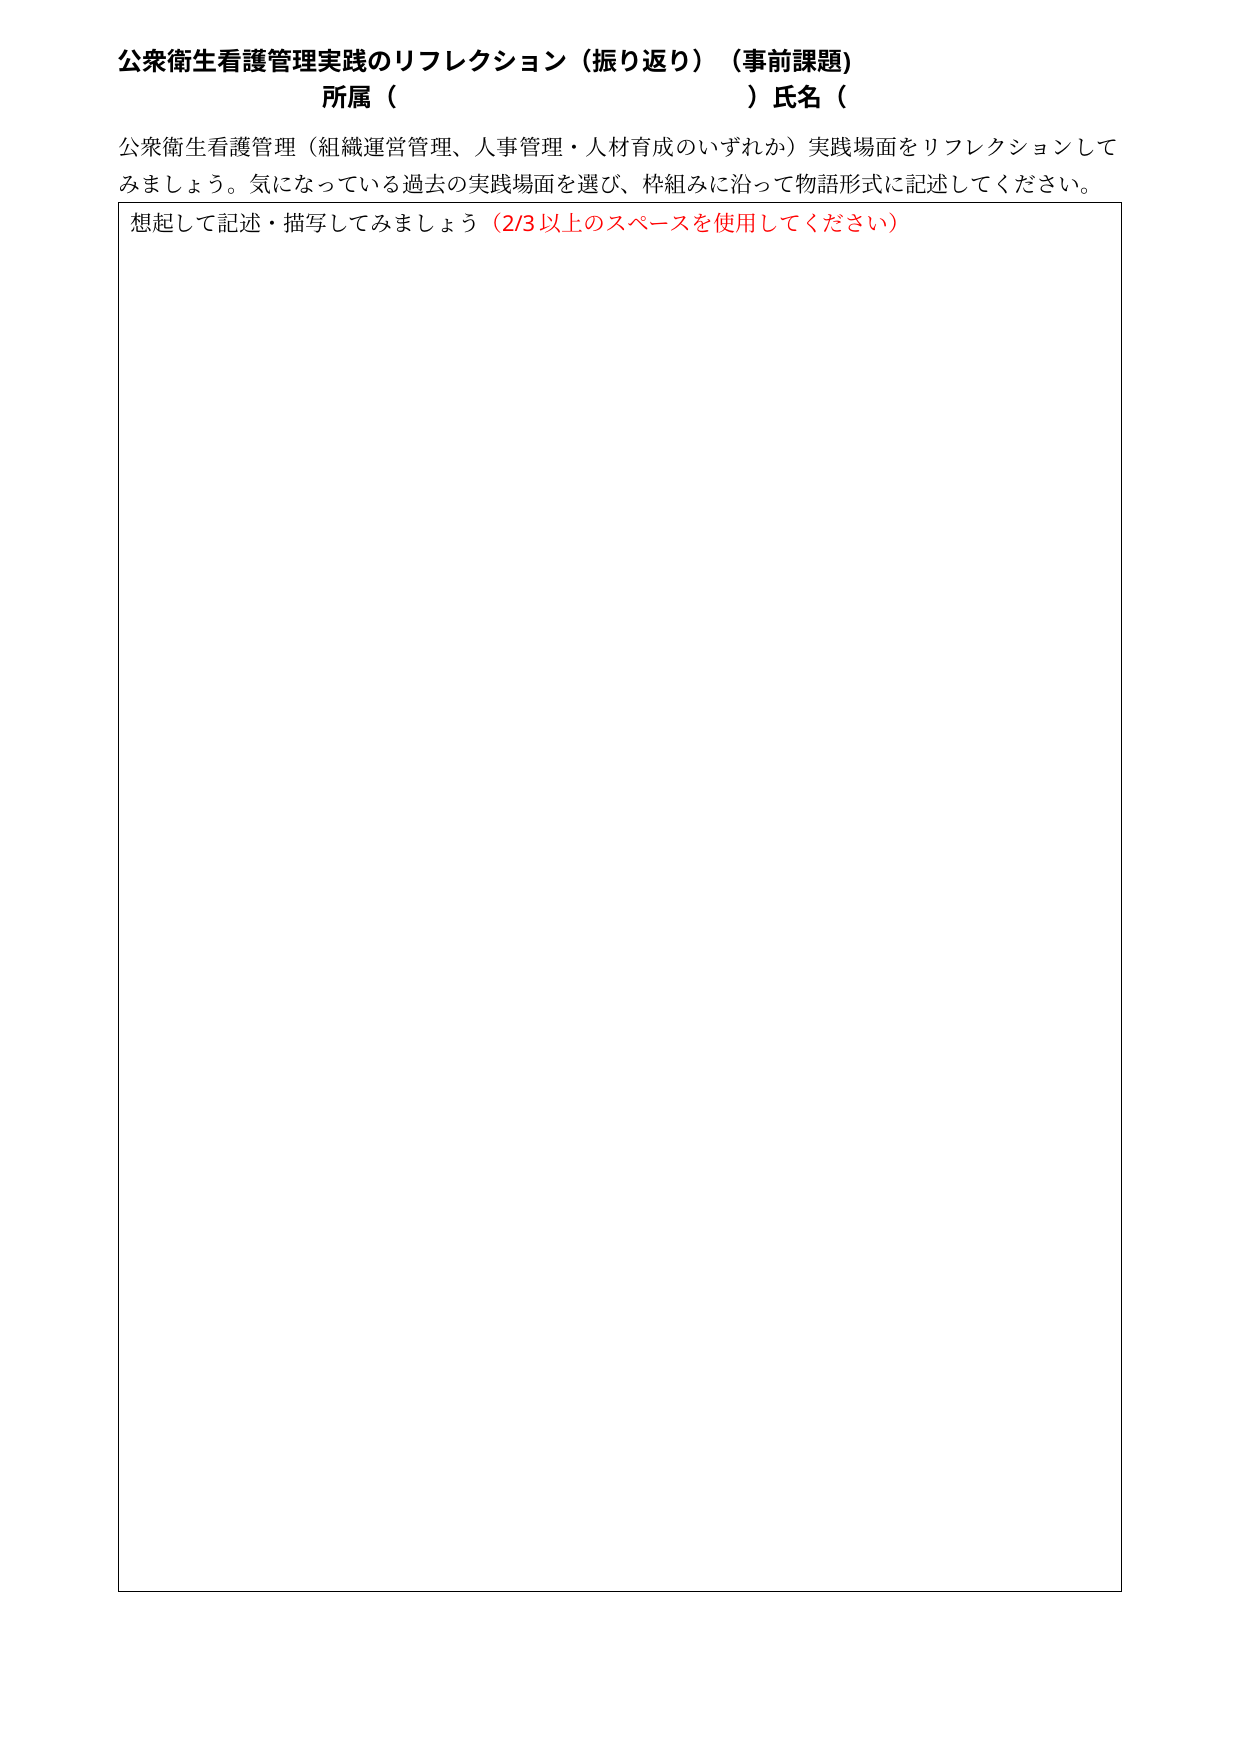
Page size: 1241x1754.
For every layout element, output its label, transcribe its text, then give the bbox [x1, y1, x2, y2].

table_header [119, 203, 1121, 1591]
text 公衆衛生看護管理（組織運営管理、人事管理・人材育成のいずれか）実践場面をリフレクションしてみましょう。気になっている過去の実践場面を選び、枠組みに沿って物語形式に記述してください。 [118, 127, 1122, 202]
